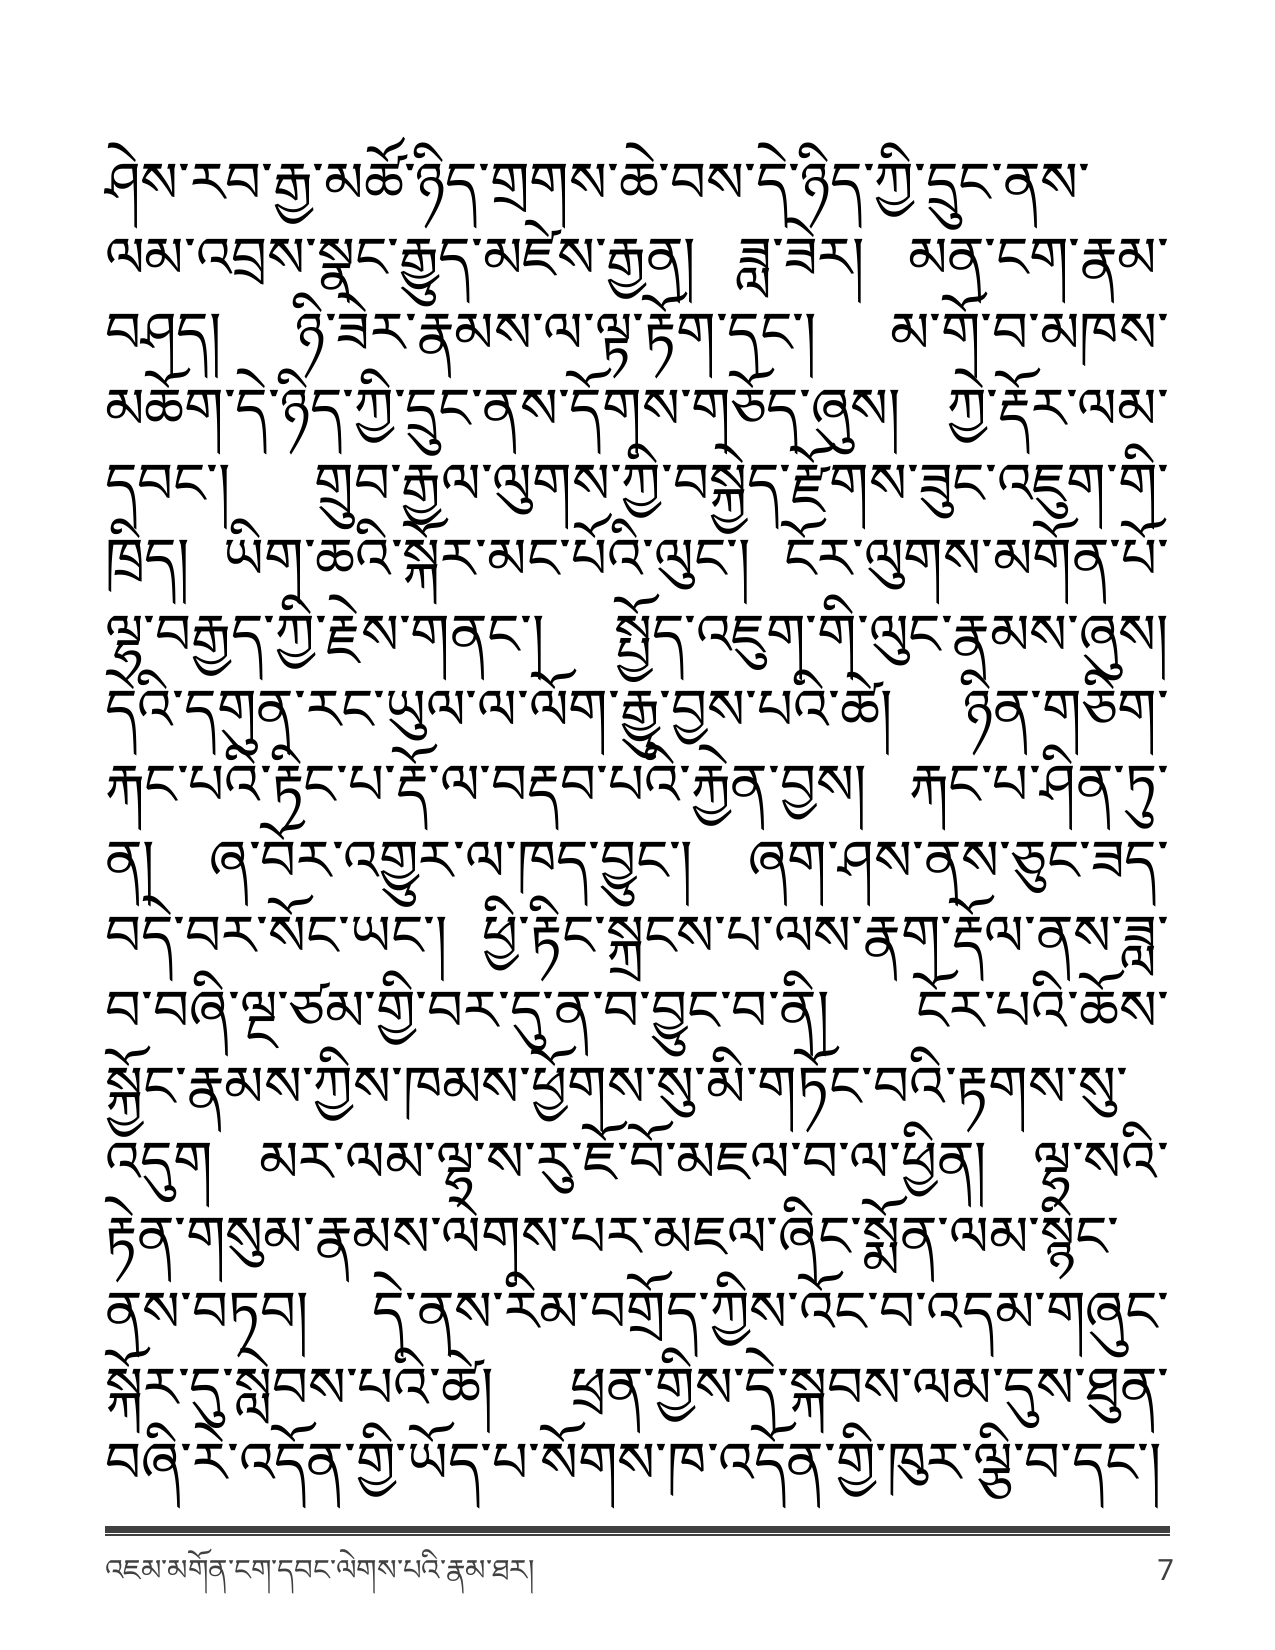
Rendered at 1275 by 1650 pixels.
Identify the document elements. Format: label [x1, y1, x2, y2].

text [105, 150, 1170, 1496]
